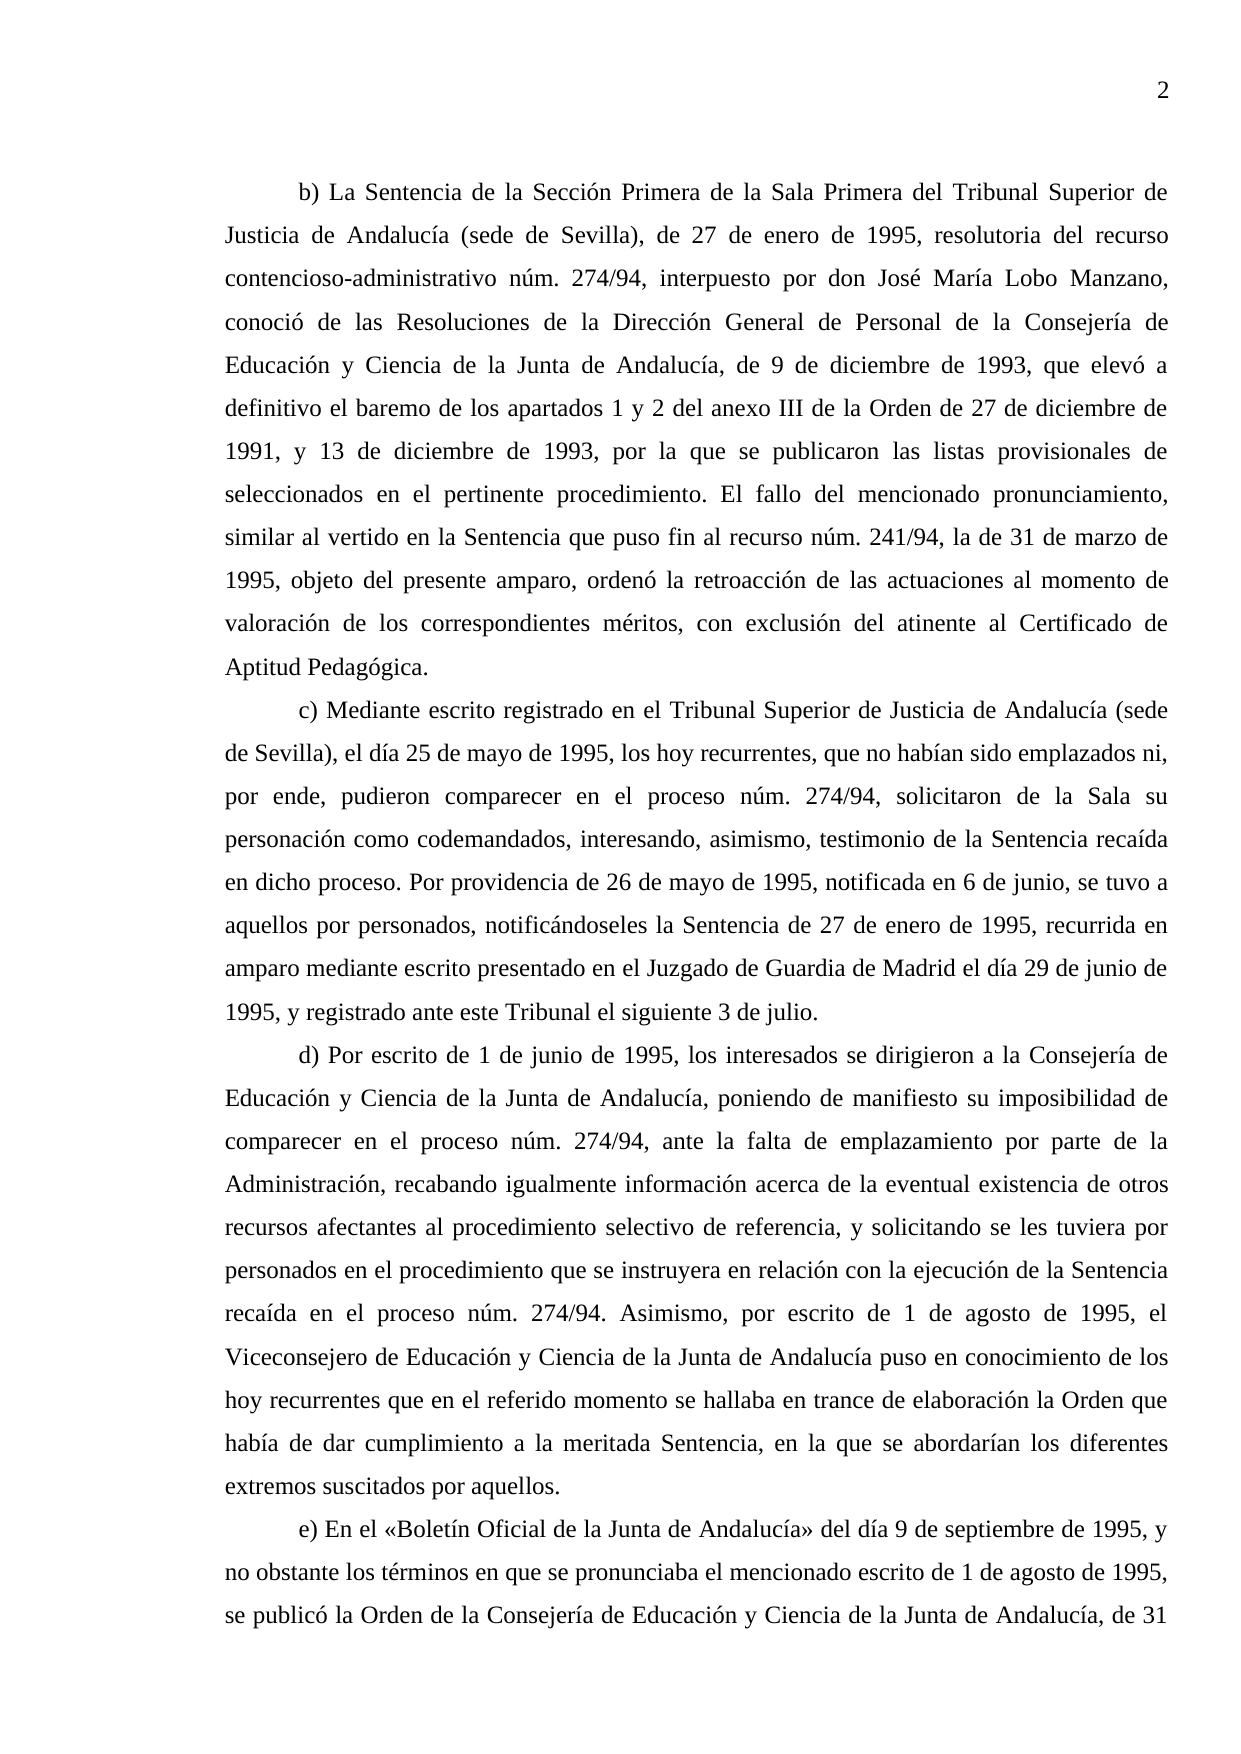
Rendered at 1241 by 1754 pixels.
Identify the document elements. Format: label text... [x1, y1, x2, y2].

text b) La Sentencia de la Sección Primera de la Sala Primera del Tribunal Superior de Justicia de Andalucía (sede de Sevilla), de 27 de enero de 1995, resolutoria del recurso contencioso-administrativo núm. 274/94, interpuesto por don José María Lobo Manzano, conoció de las Resoluciones de la Dirección General de Personal de la Consejería de Educación y Ciencia de la Junta de Andalucía, de 9 de diciembre de 1993, que elevó a definitivo el baremo de los apartados 1 y 2 del anexo III de la Orden de 27 de diciembre de 1991, y 13 de diciembre de 1993, por la que se publicaron las listas provisionales de seleccionados en el pertinente procedimiento. El fallo del mencionado pronunciamiento, similar al vertido en la Sentencia que puso fin al recurso núm. 241/94, la de 31 de marzo de 1995, objeto del presente amparo, ordenó la retroacción de las actuaciones al momento de valoración de los correspondientes méritos, con exclusión del atinente al Certificado de Aptitud Pedagógica. [224, 177, 1169, 680]
text d) Por escrito de 1 de junio de 1995, los interesados se dirigieron a la Consejería de Educación y Ciencia de la Junta de Andalucía, poniendo de manifiesto su imposibilidad de comparecer en el proceso núm. 274/94, ante la falta de emplazamiento por parte de la Administración, recabando igualmente información acerca de la eventual existencia de otros recursos afectantes al procedimiento selectivo de referencia, y solicitando se les tuviera por personados en el procedimiento que se instruyera en relación con la ejecución de la Sentencia recaída en el proceso núm. 274/94. Asimismo, por escrito de 1 de agosto de 1995, el Viceconsejero de Educación y Ciencia de la Junta de Andalucía puso en conocimiento de los hoy recurrentes que en el referido momento se hallaba en trance de elaboración la Orden que había de dar cumplimiento a la meritada Sentencia, en la que se abordarían los diferentes extremos suscitados por aquellos. [224, 1040, 1169, 1500]
text c) Mediante escrito registrado en el Tribunal Superior de Justicia de Andalucía (sede de Sevilla), el día 25 de mayo de 1995, los hoy recurrentes, que no habían sido emplazados ni, por ende, pudieron comparecer en el proceso núm. 274/94, solicitaron de la Sala su personación como codemandados, interesando, asimismo, testimonio de la Sentencia recaída en dicho proceso. Por providencia de 26 de mayo de 1995, notificada en 6 de junio, se tuvo a aquellos por personados, notificándoseles la Sentencia de 27 de enero de 1995, recurrida en amparo mediante escrito presentado en el Juzgado de Guardia de Madrid el día 29 de junio de 1995, y registrado ante este Tribunal el siguiente 3 de julio. [224, 695, 1169, 1025]
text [224, 1514, 1169, 1629]
